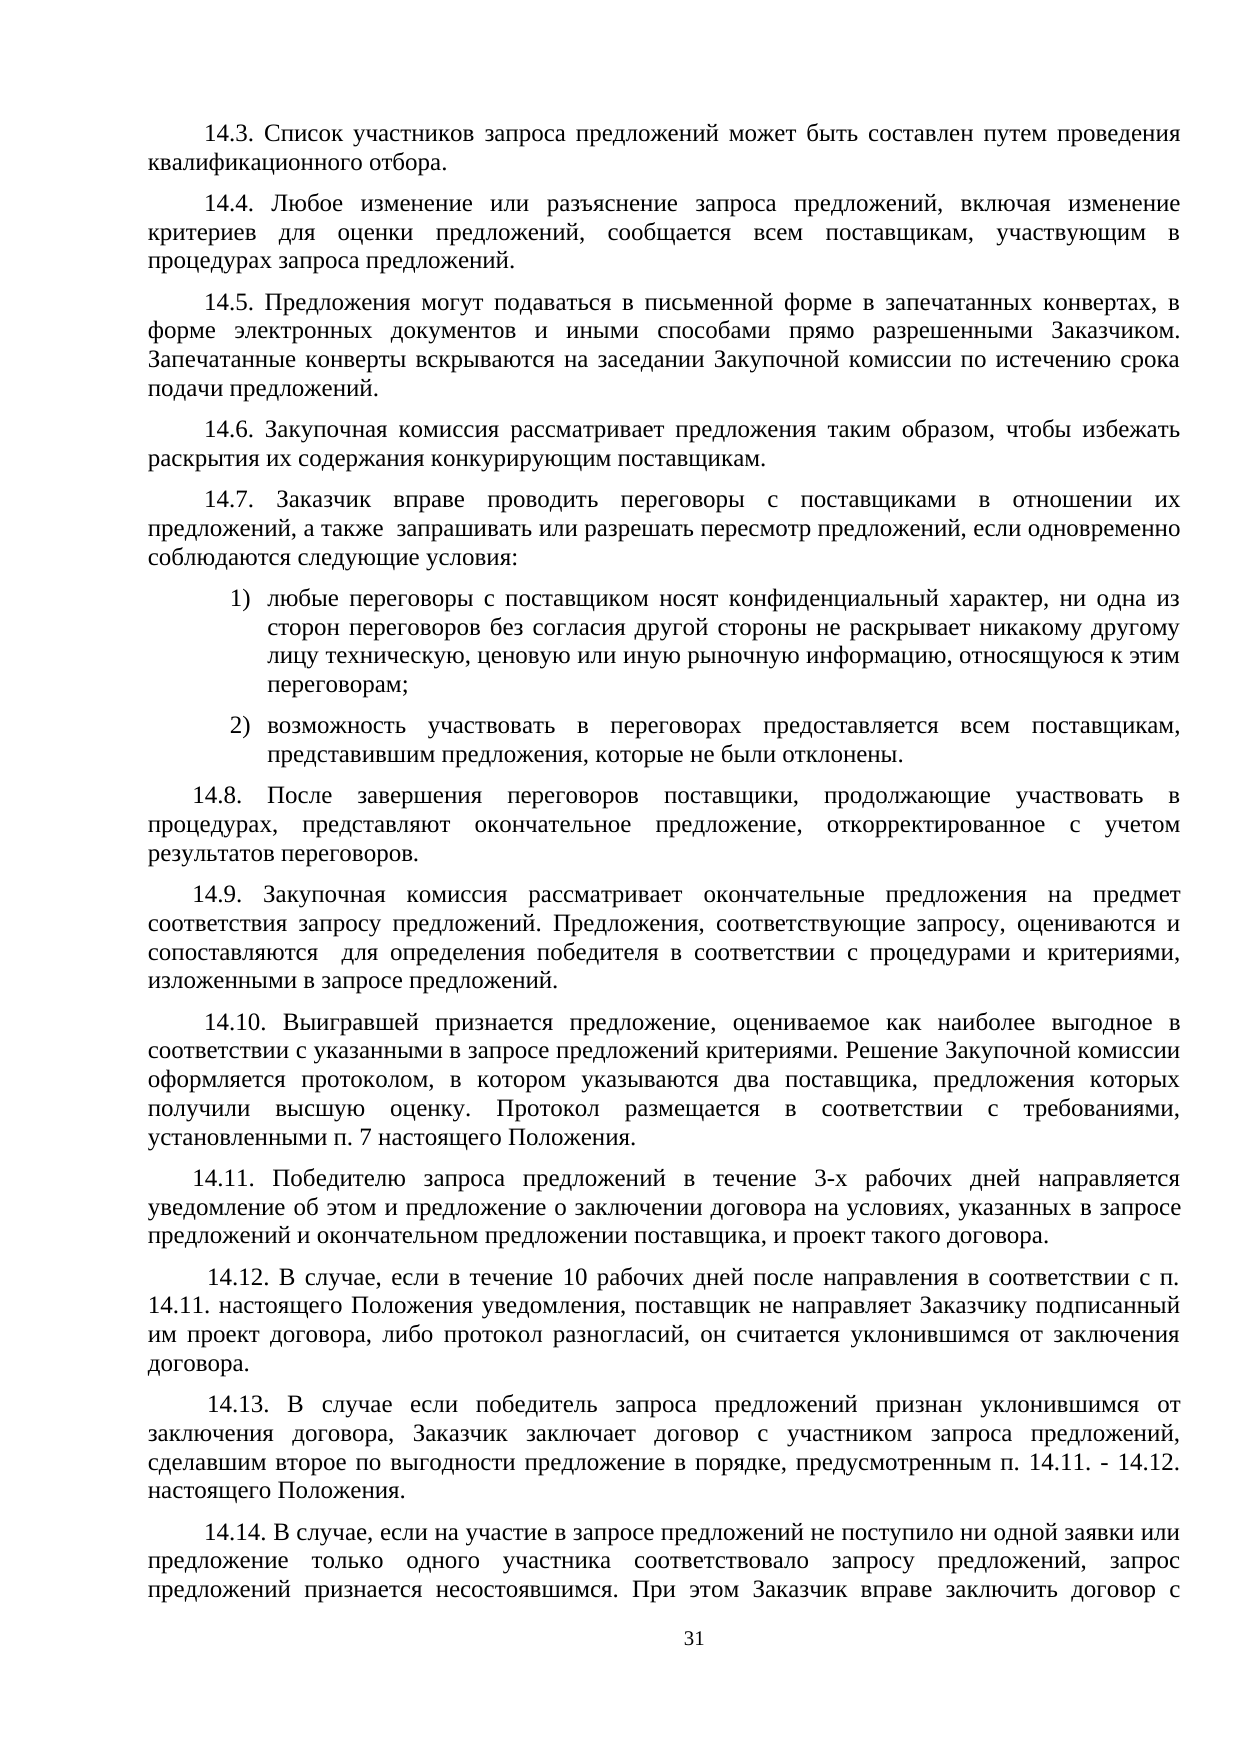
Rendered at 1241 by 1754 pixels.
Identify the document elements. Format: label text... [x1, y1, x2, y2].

list любые переговоры с поставщиком носят конфиденциальный характер, ни одна из сторон переговоров без согласия другой стороны не раскрывает никакому другому лицу техническую, ценовую или иную рыночную информацию, относящуюся к этим переговорам; [229, 583, 1181, 698]
text 14.12. В случае, если в течение 10 рабочих дней после направления в соответствии с п. 14.11. настоящего Положения уведомления, поставщик не направляет Заказчику подписанный им проект договора, либо протокол разногласий, он считается уклонившимся от заключения договора. [148, 1262, 1181, 1377]
text 14.7. Заказчик вправе проводить переговоры с поставщиками в отношении их предложений, а также запрашивать или разрешать пересмотр предложений, если одновременно соблюдаются следующие условия: [148, 484, 1181, 571]
text 14.4. Любое изменение или разъяснение запроса предложений, включая изменение критериев для оценки предложений, сообщается всем поставщикам, участвующим в процедурах запроса предложений. [148, 188, 1181, 274]
text 14.5. Предложения могут подаваться в письменной форме в запечатанных конвертах, в форме электронных документов и иными способами прямо разрешенными Заказчиком. Запечатанные конверты вскрываются на заседании Закупочной комиссии по истечению срока подачи предложений. [148, 287, 1181, 402]
text 14.9. Закупочная комиссия рассматривает окончательные предложения на предмет соответствия запросу предложений. Предложения, соответствующие запросу, оцениваются и сопоставляются для определения победителя в соответствии с процедурами и критериями, изложенными в запросе предложений. [148, 879, 1181, 994]
text 14.6. Закупочная комиссия рассматривает предложения таким образом, чтобы избежать раскрытия их содержания конкурирующим поставщикам. [148, 414, 1181, 472]
text 14.8. После завершения переговоров поставщики, продолжающие участвовать в процедурах, представляют окончательное предложение, откорректированное с учетом результатов переговоров. [148, 781, 1181, 867]
list возможность участвовать в переговорах предоставляется всем поставщикам, представившим предложения, которые не были отклонены. [229, 711, 1181, 768]
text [148, 1517, 1181, 1603]
text 14.3. Список участников запроса предложений может быть составлен путем проведения квалификационного отбора. [148, 118, 1181, 176]
text 14.13. В случае если победитель запроса предложений признан уклонившимся от заключения договора, Заказчик заключает договор с участником запроса предложений, сделавшим второе по выгодности предложение в порядке, предусмотренным п. 14.11. - 14.12. настоящего Положения. [148, 1389, 1181, 1504]
text 14.10. Выигравшей признается предложение, оцениваемое как наиболее выгодное в соответствии с указанными в запросе предложений критериями. Решение Закупочной комиссии оформляется протоколом, в котором указываются два поставщика, предложения которых получили высшую оценку. Протокол размещается в соответствии с требованиями, установленными п. 7 настоящего Положения. [148, 1007, 1181, 1151]
text 14.11. Победителю запроса предложений в течение 3-х рабочих дней направляется уведомление об этом и предложение о заключении договора на условиях, указанных в запросе предложений и окончательном предложении поставщика, и проект такого договора. [148, 1163, 1181, 1249]
